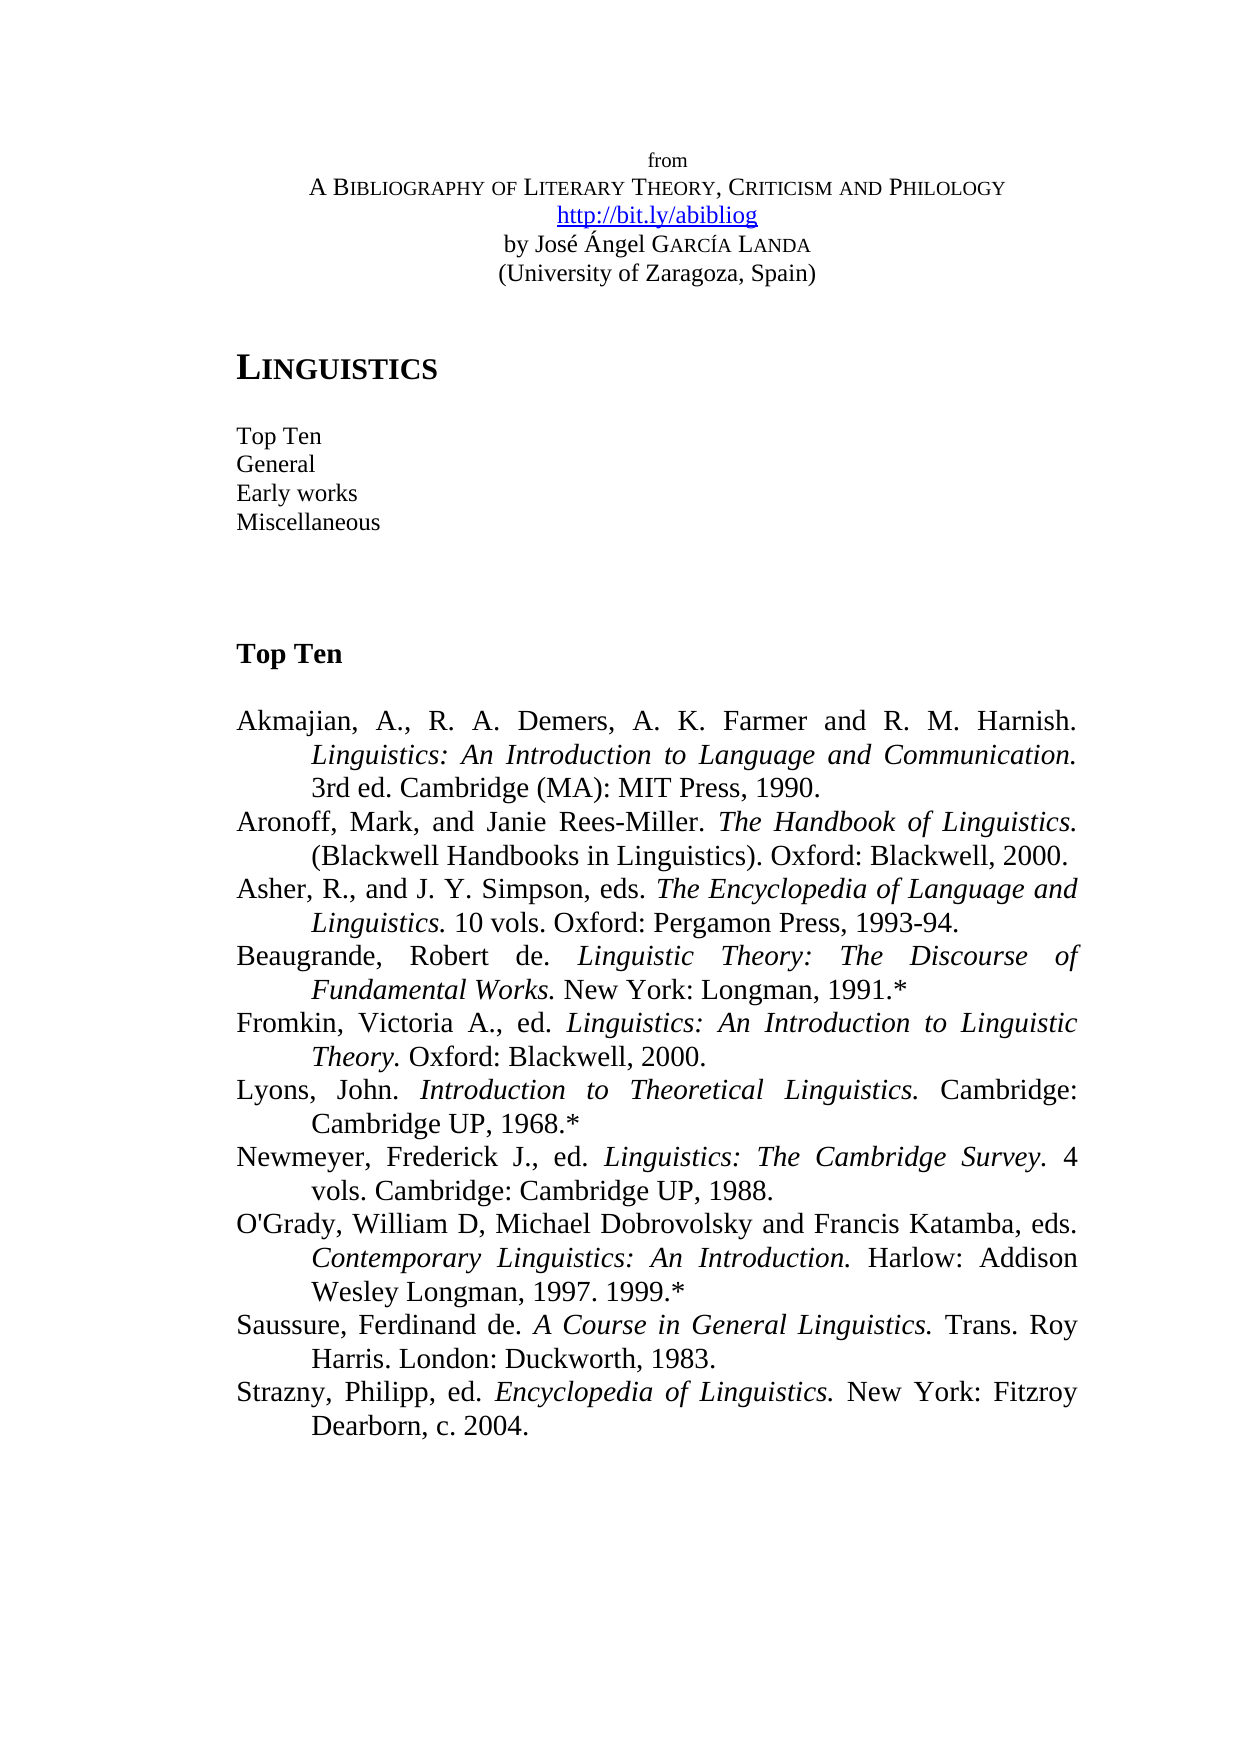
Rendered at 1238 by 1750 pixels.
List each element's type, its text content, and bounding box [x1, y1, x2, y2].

text Akmajian, A., R. A. Demers, A. K. Farmer and R. M. Harnish. Linguistics: An Introduction to Language and Communication. 3rd ed. Cambridge (MA): MIT Press, 1990. [236, 703, 1078, 804]
text (University of Zaragoza, Spain) [236, 258, 1078, 287]
text by José Ángel García Landa [236, 229, 1078, 258]
text Lyons, John. Introduction to Theoretical Linguistics. Cambridge: Cambridge UP, 1968.* [236, 1072, 1078, 1139]
text Strazny, Philipp, ed. Encyclopedia of Linguistics. New York: Fitzroy Dearborn, c. 2004. [236, 1374, 1078, 1441]
text A Bibliography of Literary Theory, Criticism and Philology [236, 172, 1078, 200]
text http://bit.ly/abibliog [236, 200, 1078, 229]
text Saussure, Ferdinand de. A Course in General Linguistics. Trans. Roy Harris. London: Duckworth, 1983. [236, 1307, 1078, 1374]
text General [236, 449, 1078, 478]
text O'Grady, William D, Michael Dobrovolsky and Francis Katamba, eds. Contemporary Linguistics: An Introduction. Harlow: Addison Wesley Longman, 1997. 1999.* [236, 1207, 1078, 1307]
text Newmeyer, Frederick J., ed. Linguistics: The Cambridge Survey. 4 vols. Cambridge: Cambridge UP, 1988. [236, 1139, 1078, 1207]
text Top Ten [236, 421, 1078, 449]
text Beaugrande, Robert de. Linguistic Theory: The Discourse of Fundamental Works. New York: Longman, 1991.* [236, 938, 1078, 1005]
text from [236, 148, 1078, 172]
text Asher, R., and J. Y. Simpson, eds. The Encyclopedia of Language and Linguistics. 10 vols. Oxford: Pergamon Press, 1993-94. [236, 871, 1078, 938]
subtitle Top Ten [236, 636, 1078, 670]
text Aronoff, Mark, and Janie Rees-Miller. The Handbook of Linguistics. (Blackwell Handbooks in Linguistics). Oxford: Blackwell, 2000. [236, 804, 1078, 871]
text Early works [236, 478, 1078, 507]
subtitle Linguistics [236, 344, 1078, 387]
text Fromkin, Victoria A., ed. Linguistics: An Introduction to Linguistic Theory. Oxford: Blackwell, 2000. [236, 1005, 1078, 1072]
text Miscellaneous [236, 507, 1078, 536]
